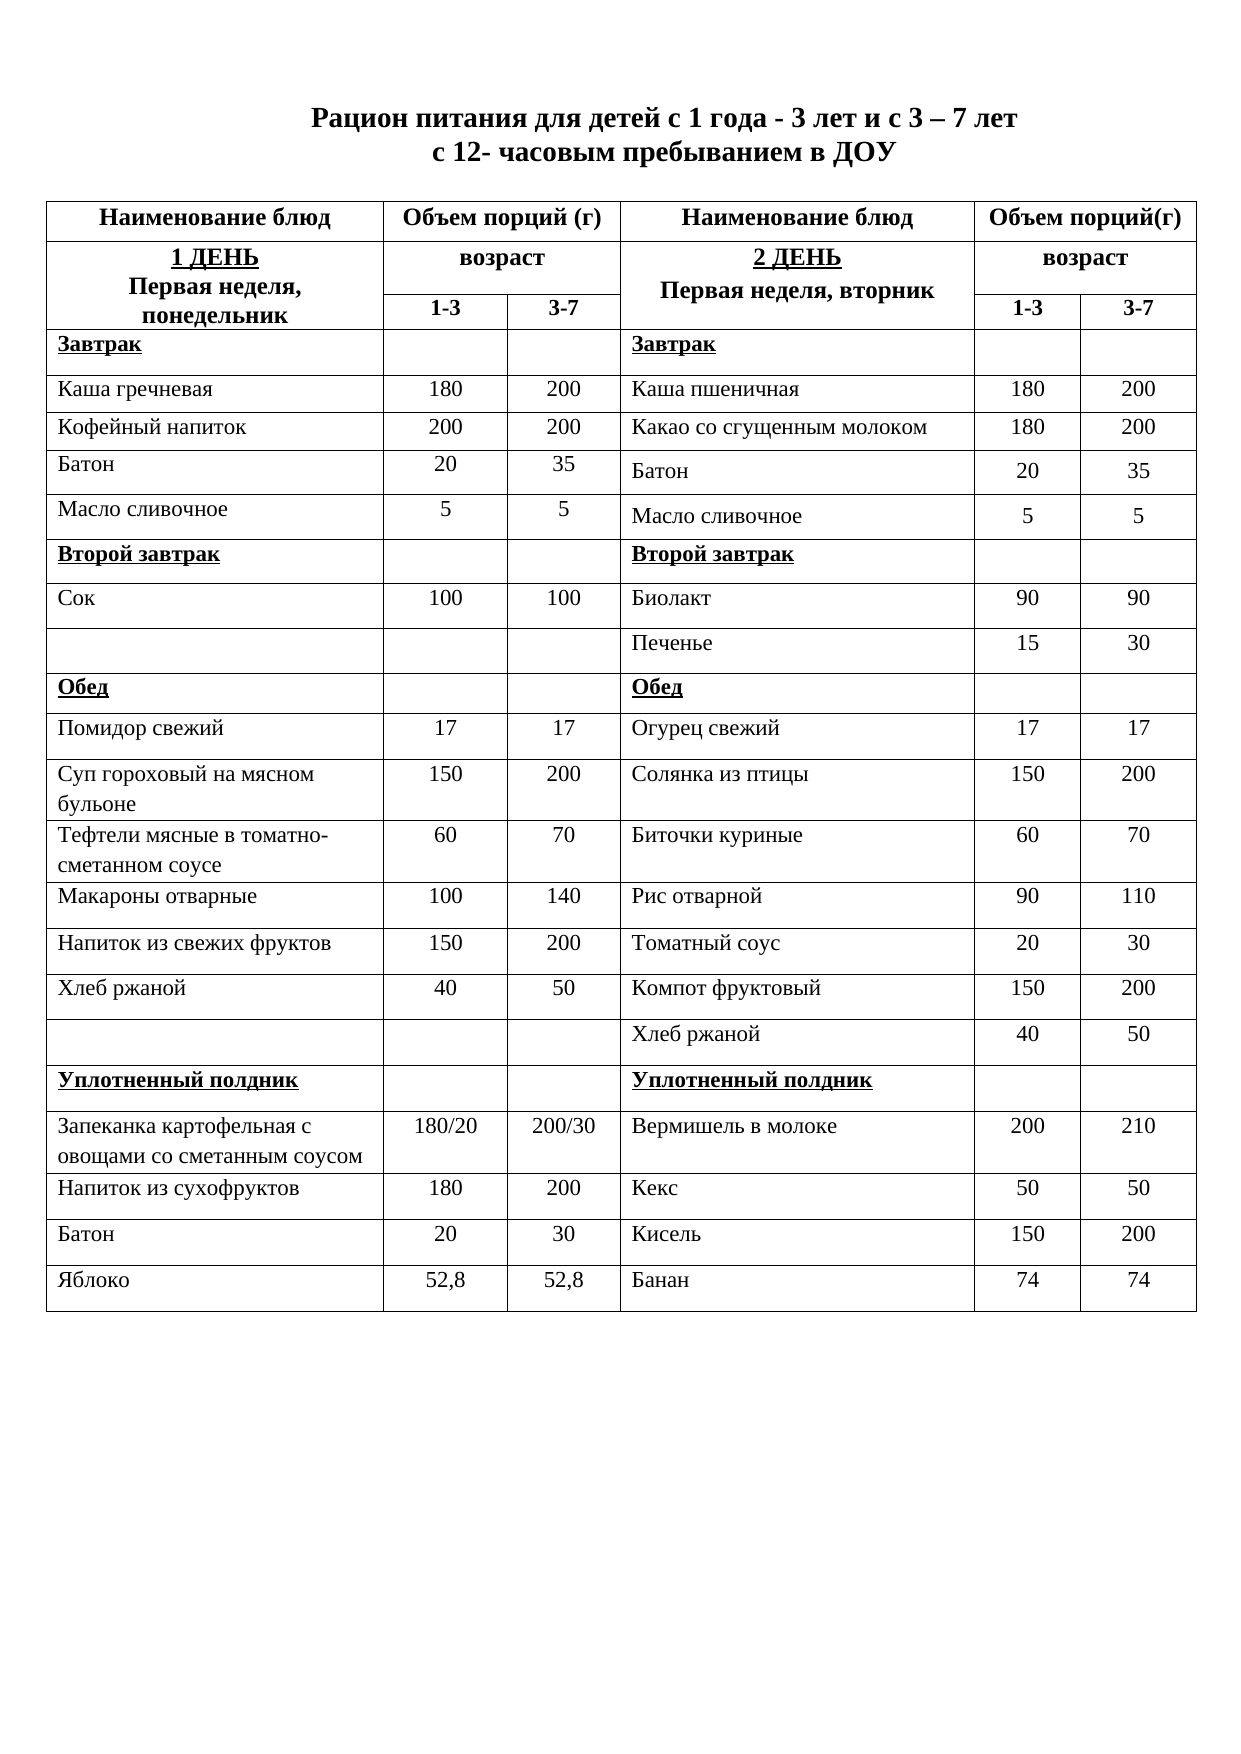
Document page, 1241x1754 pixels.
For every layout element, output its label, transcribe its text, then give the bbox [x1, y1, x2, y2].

table_cell 180 [384, 376, 507, 412]
table_header Объем порций(г) [975, 202, 1196, 241]
table_cell возраст [975, 242, 1196, 293]
table_cell Макароны отварные [47, 883, 383, 927]
table_cell [1081, 330, 1196, 374]
table_cell 200 [384, 413, 507, 449]
table_header Объем порций (г) [384, 202, 620, 241]
table_cell [384, 1066, 507, 1111]
table_cell 200 [975, 1112, 1080, 1173]
table_cell [47, 1020, 383, 1065]
table_cell 200 [508, 413, 620, 449]
table_cell 180 [975, 413, 1080, 449]
table_cell Кекс [621, 1174, 974, 1219]
table_cell Помидор свежий [47, 714, 383, 759]
table_cell 90 [975, 883, 1080, 927]
table_cell 74 [1081, 1266, 1196, 1311]
table_cell 50 [975, 1174, 1080, 1219]
table_cell 200 [508, 760, 620, 820]
table_cell 5 [508, 495, 620, 539]
table_cell [975, 674, 1080, 713]
table_cell [508, 330, 620, 374]
text Рацион питания для детей с 1 года - 3 лет и с 3 – 7 лет [177, 101, 1152, 134]
table_cell 180/20 [384, 1112, 507, 1173]
table_cell Тефтели мясные в томатно- сметанном соусе [47, 821, 383, 882]
table_cell Обед [621, 674, 974, 713]
table_cell 30 [1081, 629, 1196, 672]
table_cell 5 [384, 495, 507, 539]
table_cell Компот фруктовый [621, 975, 974, 1019]
table_cell [1081, 674, 1196, 713]
table_cell 1-3 [975, 295, 1080, 328]
table_cell 60 [384, 821, 507, 882]
table_cell [384, 1020, 507, 1065]
table_cell Каша гречневая [47, 376, 383, 412]
table_cell Вермишель в молоке [621, 1112, 974, 1173]
table_cell Каша пшеничная [621, 376, 974, 412]
table_cell Суп гороховый на мясном бульоне [47, 760, 383, 820]
table_cell Второй завтрак [47, 540, 383, 583]
table_cell [508, 629, 620, 672]
table_cell 17 [384, 714, 507, 759]
table_cell 150 [384, 929, 507, 973]
table_cell 20 [975, 929, 1080, 973]
table_cell [1081, 1066, 1196, 1111]
table_cell Обед [47, 674, 383, 713]
table_cell Какао со сгущенным молоком [621, 413, 974, 449]
table_cell [384, 540, 507, 583]
table_cell 40 [975, 1020, 1080, 1065]
table_cell 30 [508, 1220, 620, 1264]
table_cell 110 [1081, 883, 1196, 927]
table_cell 17 [508, 714, 620, 759]
table_cell Уплотненный полдник [47, 1066, 383, 1111]
table_cell 200 [508, 1174, 620, 1219]
table_cell [975, 540, 1080, 583]
table_cell 200 [508, 376, 620, 412]
table_cell 20 [384, 451, 507, 494]
table_cell 2 ДЕНЬ Первая неделя, вторник [621, 242, 974, 328]
table_cell 50 [508, 975, 620, 1019]
table_cell [384, 629, 507, 672]
table_cell Рис отварной [621, 883, 974, 927]
table_cell 35 [508, 451, 620, 494]
table_cell 74 [975, 1266, 1080, 1311]
table_cell 3-7 [1081, 295, 1196, 328]
table_cell 20 [384, 1220, 507, 1264]
table_cell 150 [384, 760, 507, 820]
table_cell Масло сливочное [621, 495, 974, 539]
table_cell Томатный соус [621, 929, 974, 973]
table_cell 150 [975, 975, 1080, 1019]
table_cell 70 [508, 821, 620, 882]
table_cell 200/30 [508, 1112, 620, 1173]
table_cell 5 [1081, 495, 1196, 539]
table_cell [384, 674, 507, 713]
table_cell Уплотненный полдник [621, 1066, 974, 1111]
table_cell 17 [1081, 714, 1196, 759]
table_cell 1-3 [384, 295, 507, 328]
table_cell 150 [975, 1220, 1080, 1264]
table_cell [975, 330, 1080, 374]
table_cell [1081, 540, 1196, 583]
table_cell Биолакт [621, 584, 974, 628]
table_cell 200 [1081, 376, 1196, 412]
table_cell 100 [508, 584, 620, 628]
table_cell Сок [47, 584, 383, 628]
table_cell Второй завтрак [621, 540, 974, 583]
table_cell 210 [1081, 1112, 1196, 1173]
table_cell 40 [384, 975, 507, 1019]
text с 12- часовым пребыванием в ДОУ [177, 134, 1152, 168]
table_cell Печенье [621, 629, 974, 672]
table_cell 100 [384, 584, 507, 628]
table_cell Напиток из свежих фруктов [47, 929, 383, 973]
table_cell 90 [975, 584, 1080, 628]
table_cell Огурец свежий [621, 714, 974, 759]
table_cell 180 [384, 1174, 507, 1219]
table_cell 180 [975, 376, 1080, 412]
table_cell [47, 629, 383, 672]
table_cell 70 [1081, 821, 1196, 882]
table_cell Хлеб ржаной [47, 975, 383, 1019]
table_cell 200 [1081, 413, 1196, 449]
table_cell 140 [508, 883, 620, 927]
table_header Наименование блюд [621, 202, 974, 241]
table_cell 20 [975, 451, 1080, 494]
table_cell Батон [47, 451, 383, 494]
table_cell 100 [384, 883, 507, 927]
table_cell [508, 540, 620, 583]
table_cell 200 [1081, 760, 1196, 820]
table_cell 200 [508, 929, 620, 973]
table_cell Батон [621, 451, 974, 494]
table_cell 200 [1081, 1220, 1196, 1264]
table_cell Биточки куриные [621, 821, 974, 882]
table_cell Кисель [621, 1220, 974, 1264]
table_cell [384, 330, 507, 374]
table_cell 5 [975, 495, 1080, 539]
table_cell 15 [975, 629, 1080, 672]
table_cell 60 [975, 821, 1080, 882]
table_cell Батон [47, 1220, 383, 1264]
table_cell Яблоко [47, 1266, 383, 1311]
table_cell 90 [1081, 584, 1196, 628]
table_cell Солянка из птицы [621, 760, 974, 820]
table_header Наименование блюд [47, 202, 383, 241]
table_cell 1 ДЕНЬ Первая неделя, понедельник [47, 242, 383, 328]
table_cell Напиток из сухофруктов [47, 1174, 383, 1219]
table_cell 35 [1081, 451, 1196, 494]
table_cell [508, 674, 620, 713]
table_cell возраст [384, 242, 620, 293]
table_cell Банан [621, 1266, 974, 1311]
table_cell [975, 1066, 1080, 1111]
table_cell [508, 1020, 620, 1065]
table_cell 30 [1081, 929, 1196, 973]
table_cell Запеканка картофельная с овощами со сметанным соусом [47, 1112, 383, 1173]
table_cell 150 [975, 760, 1080, 820]
table_cell 50 [1081, 1174, 1196, 1219]
table_cell Кофейный напиток [47, 413, 383, 449]
table_cell 52,8 [384, 1266, 507, 1311]
table_cell Завтрак [621, 330, 974, 374]
table_cell 52,8 [508, 1266, 620, 1311]
table_cell Хлеб ржаной [621, 1020, 974, 1065]
table_cell [508, 1066, 620, 1111]
table_cell 50 [1081, 1020, 1196, 1065]
table_cell 17 [975, 714, 1080, 759]
table_cell Масло сливочное [47, 495, 383, 539]
table_cell 3-7 [508, 295, 620, 328]
table_cell Завтрак [47, 330, 383, 374]
table_cell 200 [1081, 975, 1196, 1019]
